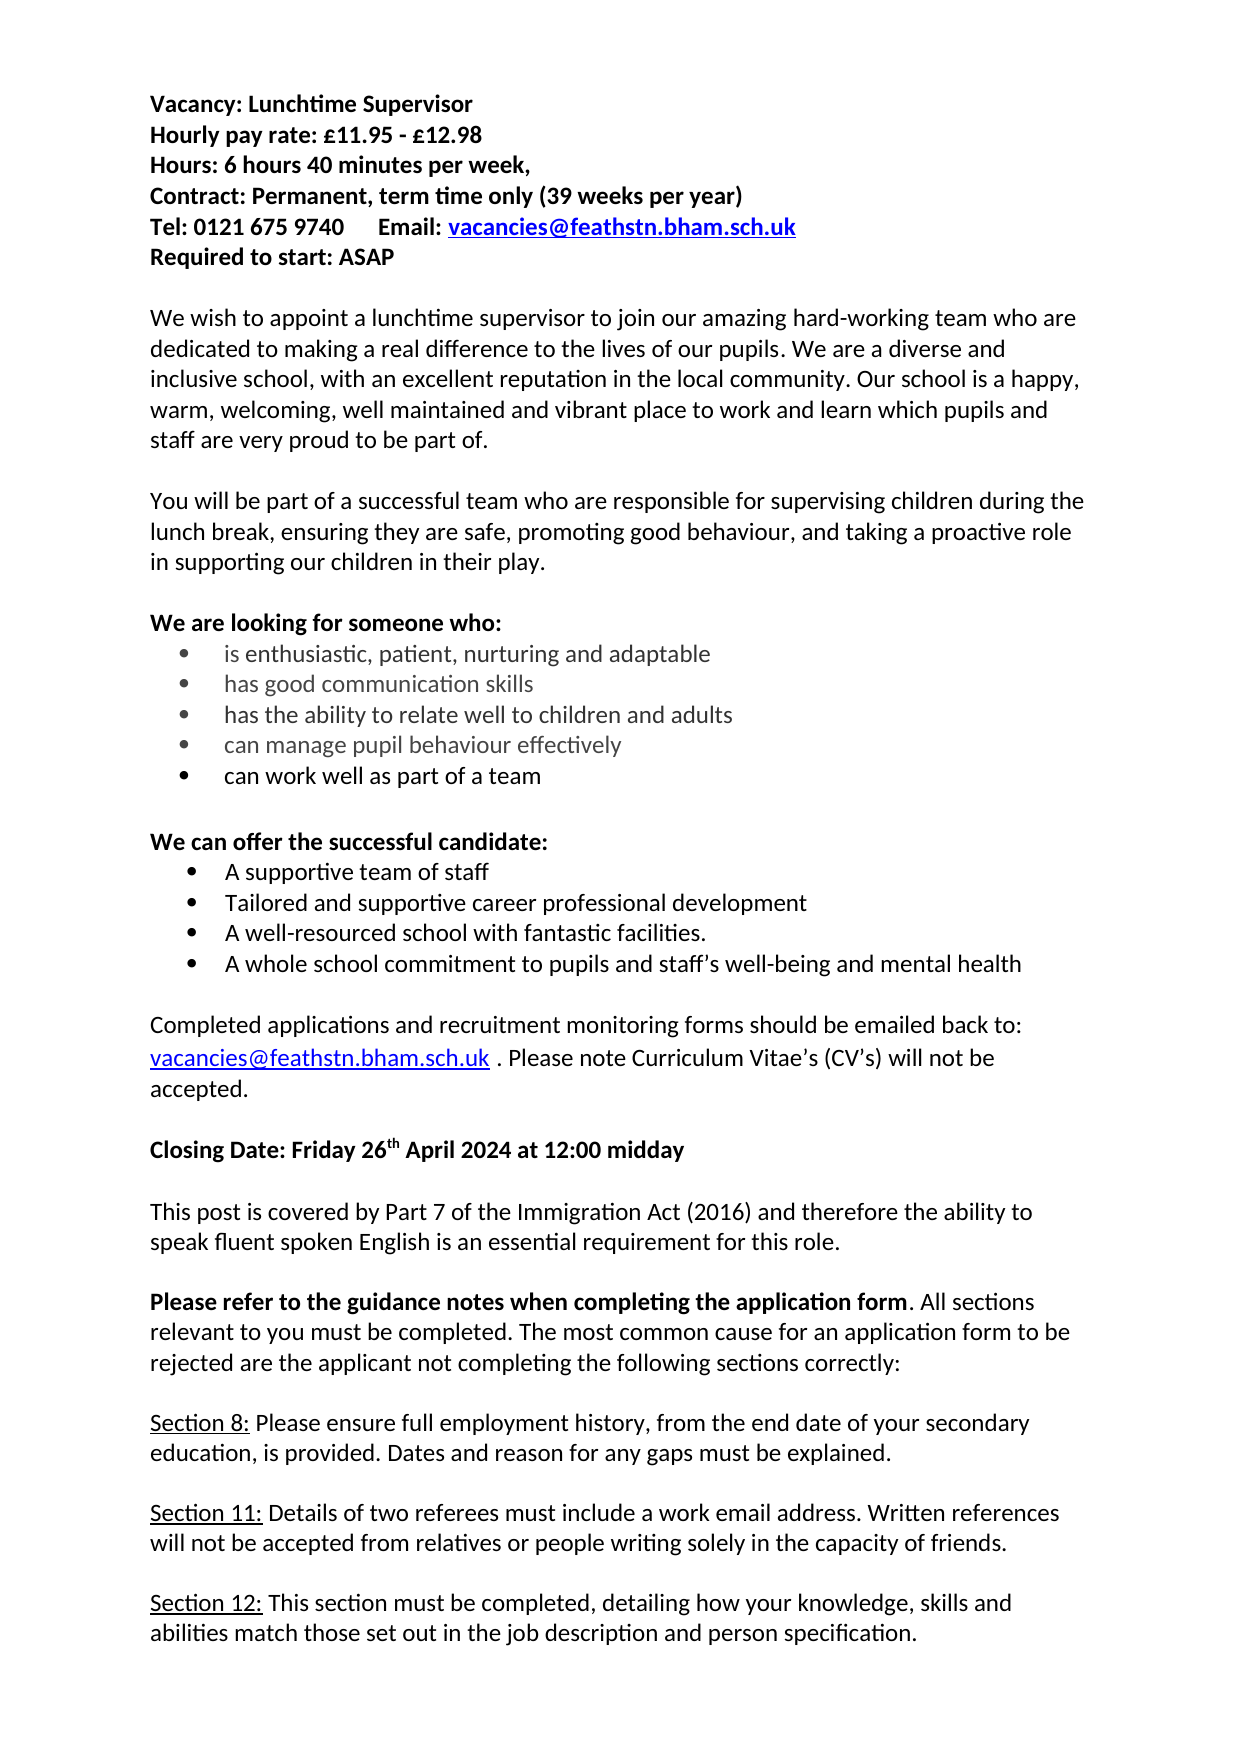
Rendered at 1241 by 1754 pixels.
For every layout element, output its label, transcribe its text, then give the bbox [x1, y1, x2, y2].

text You will be part of a successful team who are responsible for supervising children during the lunch break, ensuring they are safe, promoting good behaviour, and taking a proactive role in supporting our children in their play. [150, 485, 1090, 577]
text Section 12: This section must be completed, detailing how your knowledge, skills and abilities match those set out in the job description and person specification. [150, 1587, 1090, 1648]
list Tailored and supportive career professional development [187, 887, 1090, 917]
text Please refer to the guidance notes when completing the application form. All sections relevant to you must be completed. The most common cause for an application form to be rejected are the applicant not completing the following sections correctly: [150, 1286, 1090, 1377]
text Hours: 6 hours 40 minutes per week, [150, 150, 1090, 180]
list is enthusiastic, patient, nurturing and adaptable [179, 638, 1103, 668]
list A well-resourced school with fantastic facilities. [187, 917, 1090, 948]
list has the ability to relate well to children and adults [179, 699, 1103, 729]
text Tel: 0121 675 9740 Email: vacancies@feathstn.bham.sch.uk [150, 211, 1090, 241]
text We are looking for someone who: [150, 607, 1090, 638]
text Section 8: Please ensure full employment history, from the end date of your secondary education, is provided. Dates and reason for any gaps must be explained. [150, 1407, 1090, 1468]
list can manage pupil behaviour effectively [179, 729, 1103, 760]
text Vacancy: Lunchtime Supervisor [150, 89, 1090, 119]
text Contract: Permanent, term time only (39 weeks per year) [150, 180, 1090, 211]
list A whole school commitment to pupils and staff’s well-being and mental health [187, 948, 1090, 978]
text Hourly pay rate: £11.95 - £12.98 [150, 119, 1090, 150]
text Closing Date: Friday 26th April 2024 at 12:00 midday [150, 1135, 1090, 1165]
text We can offer the successful candidate: [150, 826, 1090, 856]
list has good communication skills [179, 668, 1103, 699]
list A supportive team of staff [187, 856, 1090, 887]
text Required to start: ASAP [150, 241, 1090, 272]
list can work well as part of a team [179, 760, 1090, 791]
text This post is covered by Part 7 of the Immigration Act (2016) and therefore the ability to speak fluent spoken English is an essential requirement for this role. [150, 1196, 1090, 1257]
text Section 11: Details of two referees must include a work email address. Written references will not be accepted from relatives or people writing solely in the capacity of friends. [150, 1497, 1090, 1558]
text Completed applications and recruitment monitoring forms should be emailed back to: vacancies@feathstn.bham.sch.uk . Please note Curriculum Vitae’s (CV’s) will not be accepted. [150, 1009, 1090, 1104]
text We wish to appoint a lunchtime supervisor to join our amazing hard-working team who are dedicated to making a real difference to the lives of our pupils. We are a diverse and inclusive school, with an excellent reputation in the local community. Our school is a happy, warm, welcoming, well maintained and vibrant place to work and learn which pupils and staff are very proud to be part of. [150, 302, 1090, 455]
